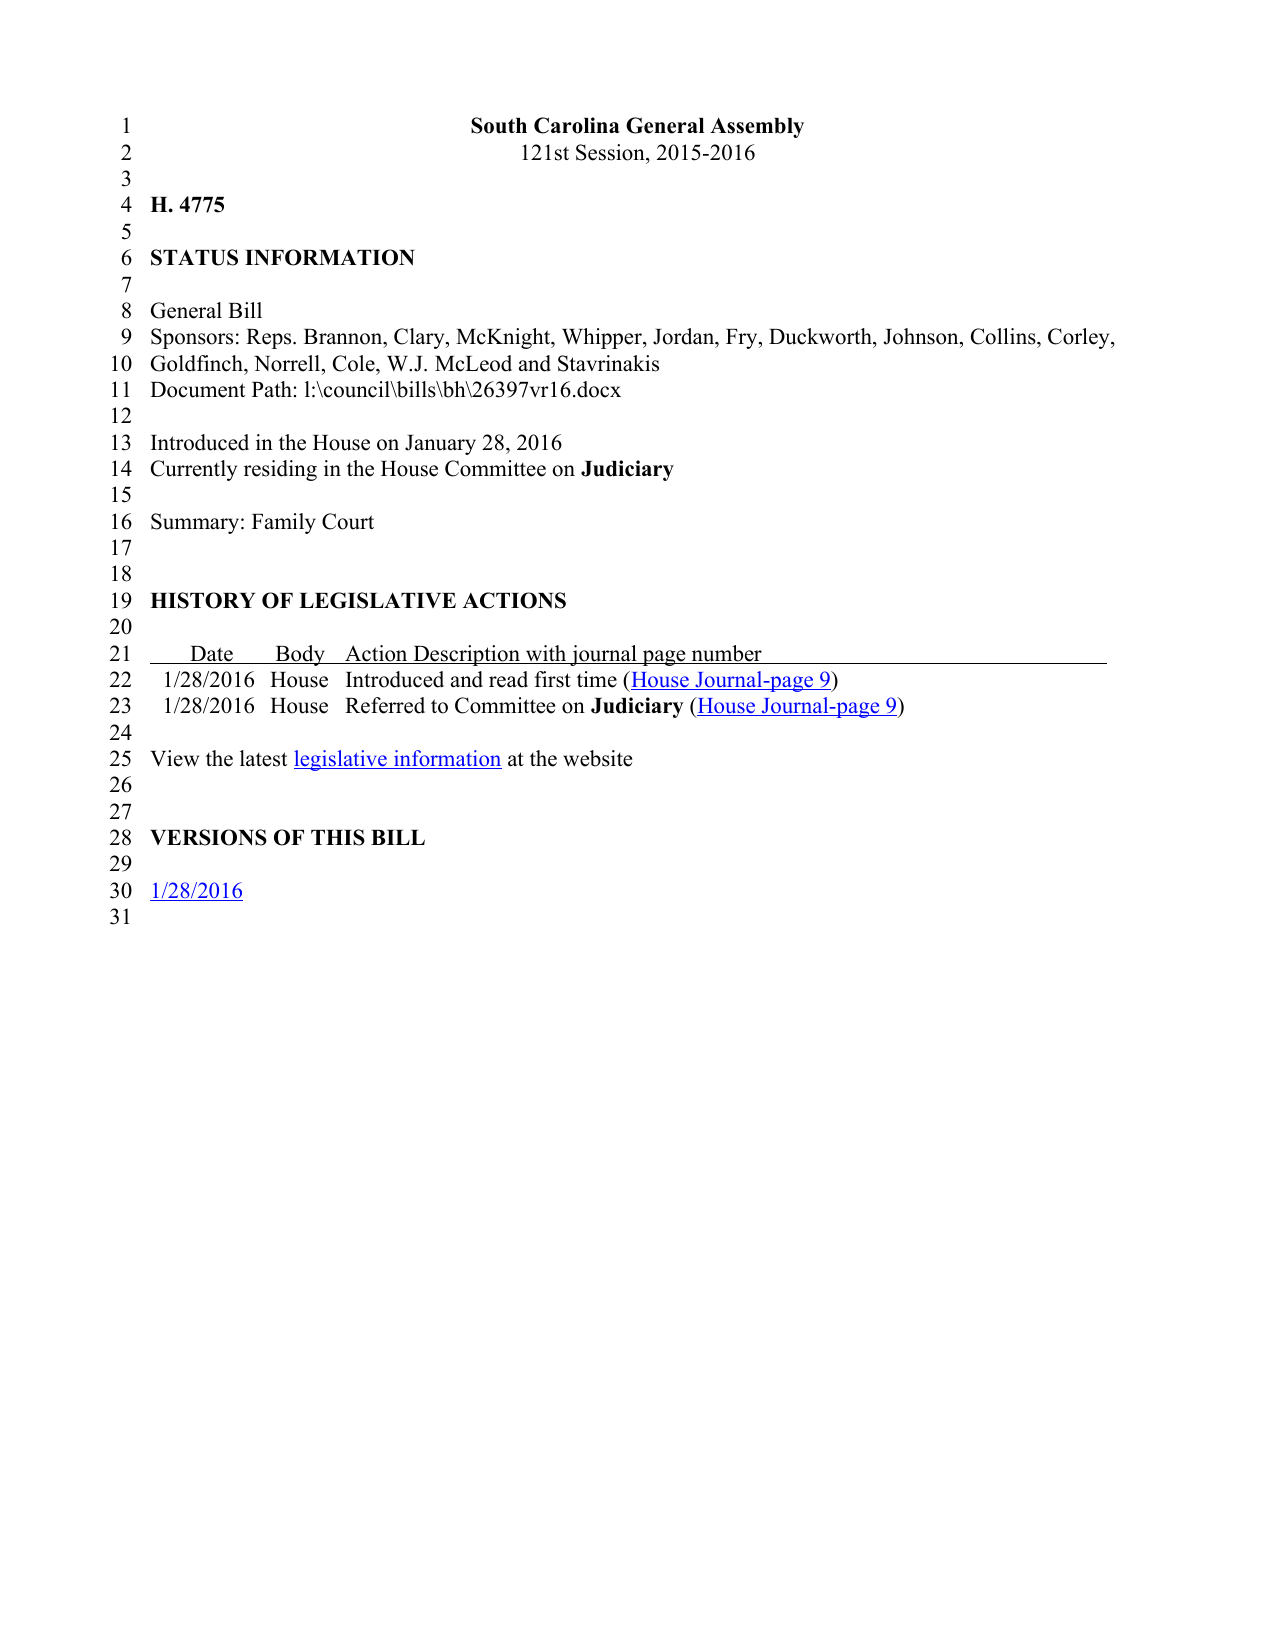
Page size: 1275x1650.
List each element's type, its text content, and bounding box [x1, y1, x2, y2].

text 1/28/2016 House Introduced and read first time (House Journal-page 9) [150, 666, 1125, 692]
text H. 4775 [150, 192, 1125, 218]
text Date Body Action Description with journal page number [150, 639, 1125, 666]
text STATUS INFORMATION [150, 244, 1125, 271]
text Currently residing in the House Committee on Judiciary [150, 455, 1125, 481]
text Introduced in the House on January 28, 2016 [150, 429, 1125, 455]
text HISTORY OF LEGISLATIVE ACTIONS [150, 587, 1125, 613]
text 1/28/2016 House Referred to Committee on Judiciary (House Journal-page 9) [150, 692, 1125, 719]
text Sponsors: Reps. Brannon, Clary, McKnight, Whipper, Jordan, Fry, Duckworth, Johnson, Collins, Corley, Goldfinch, Norrell, Cole, W.J. McLeod and Stavrinakis [150, 323, 1125, 376]
text South Carolina General Assembly [150, 112, 1125, 139]
text View the latest legislative information at the website [150, 745, 1125, 771]
text Summary: Family Court [150, 508, 1125, 534]
text VERSIONS OF THIS BILL [150, 824, 1125, 850]
text Document Path: l:\council\bills\bh\26397vr16.docx [150, 376, 1125, 402]
text General Bill [150, 297, 1125, 323]
text 121st Session, 2015-2016 [150, 139, 1125, 165]
text 1/28/2016 [150, 877, 1125, 903]
